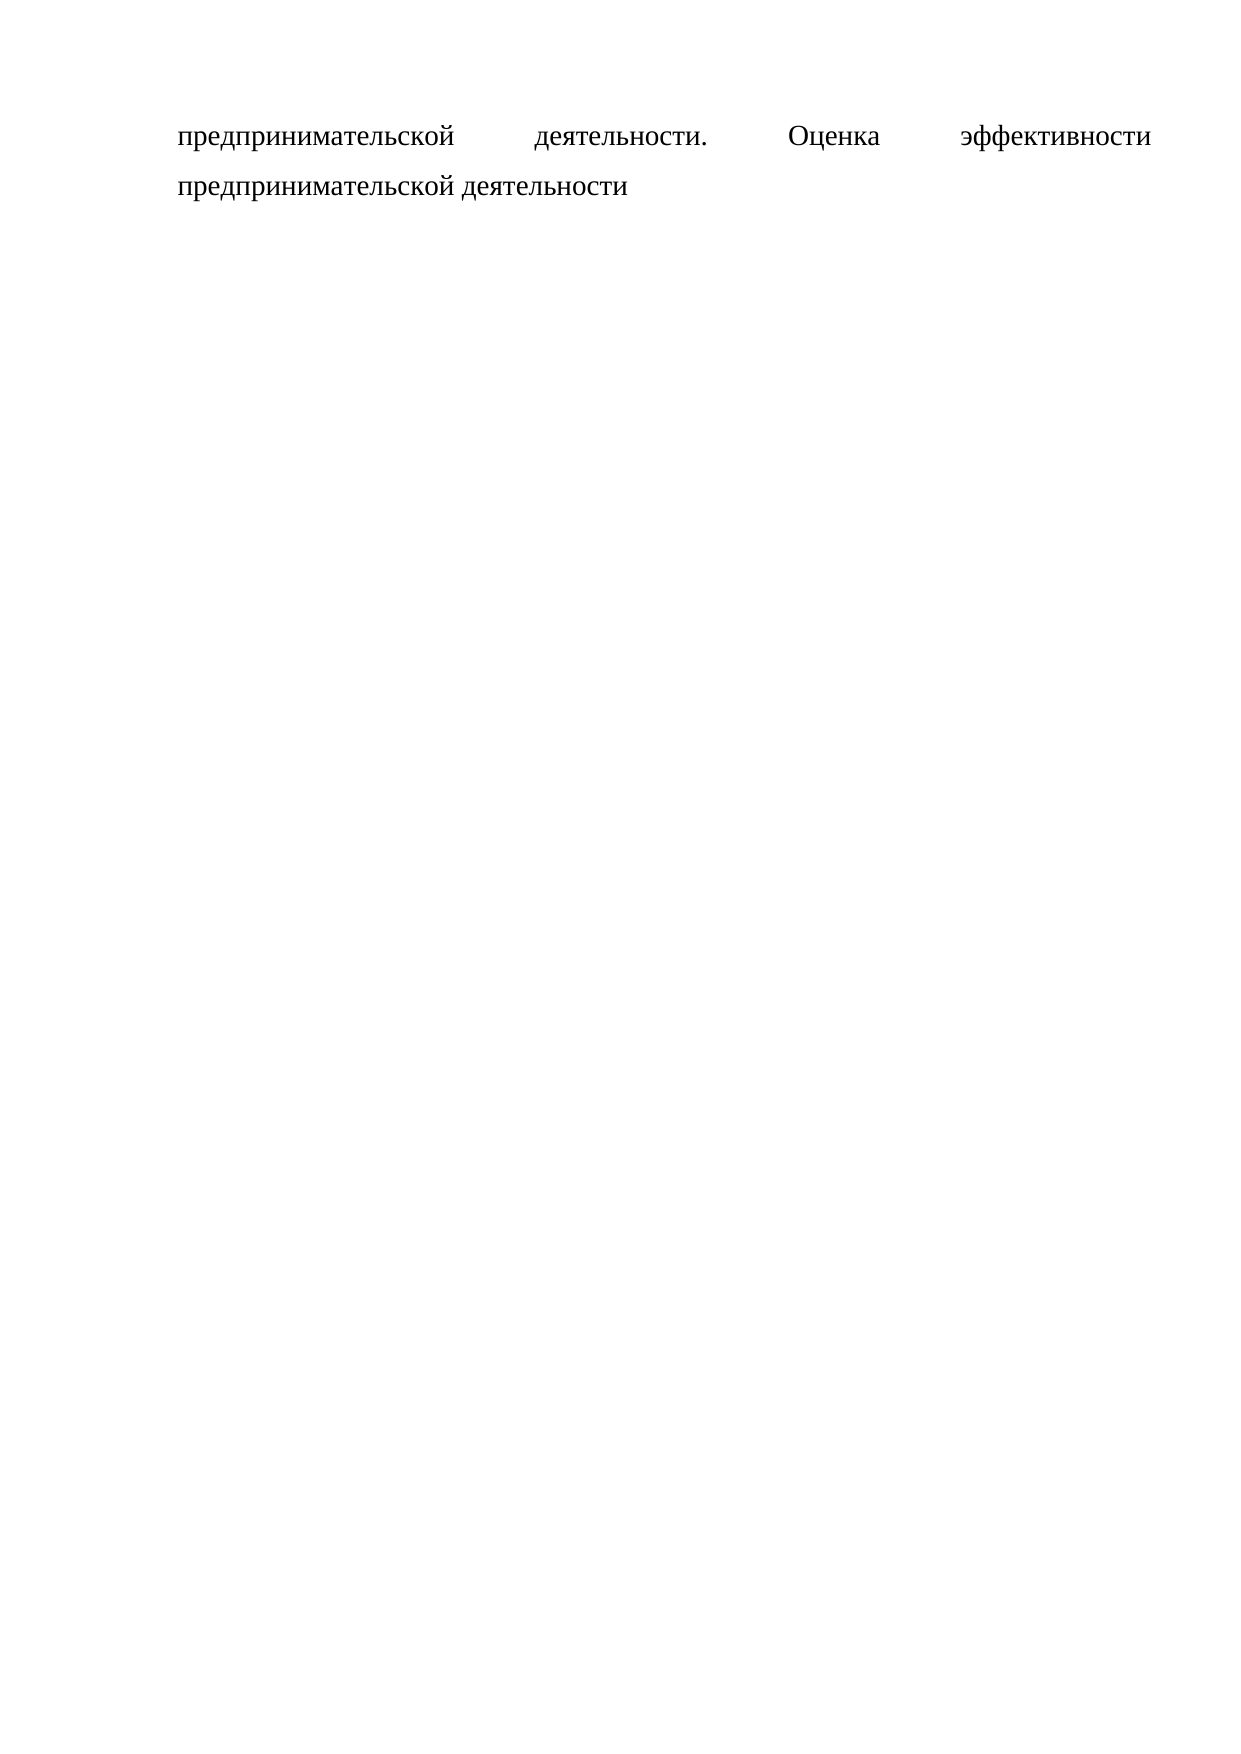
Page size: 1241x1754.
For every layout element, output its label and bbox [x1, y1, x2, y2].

text [177, 118, 1152, 202]
